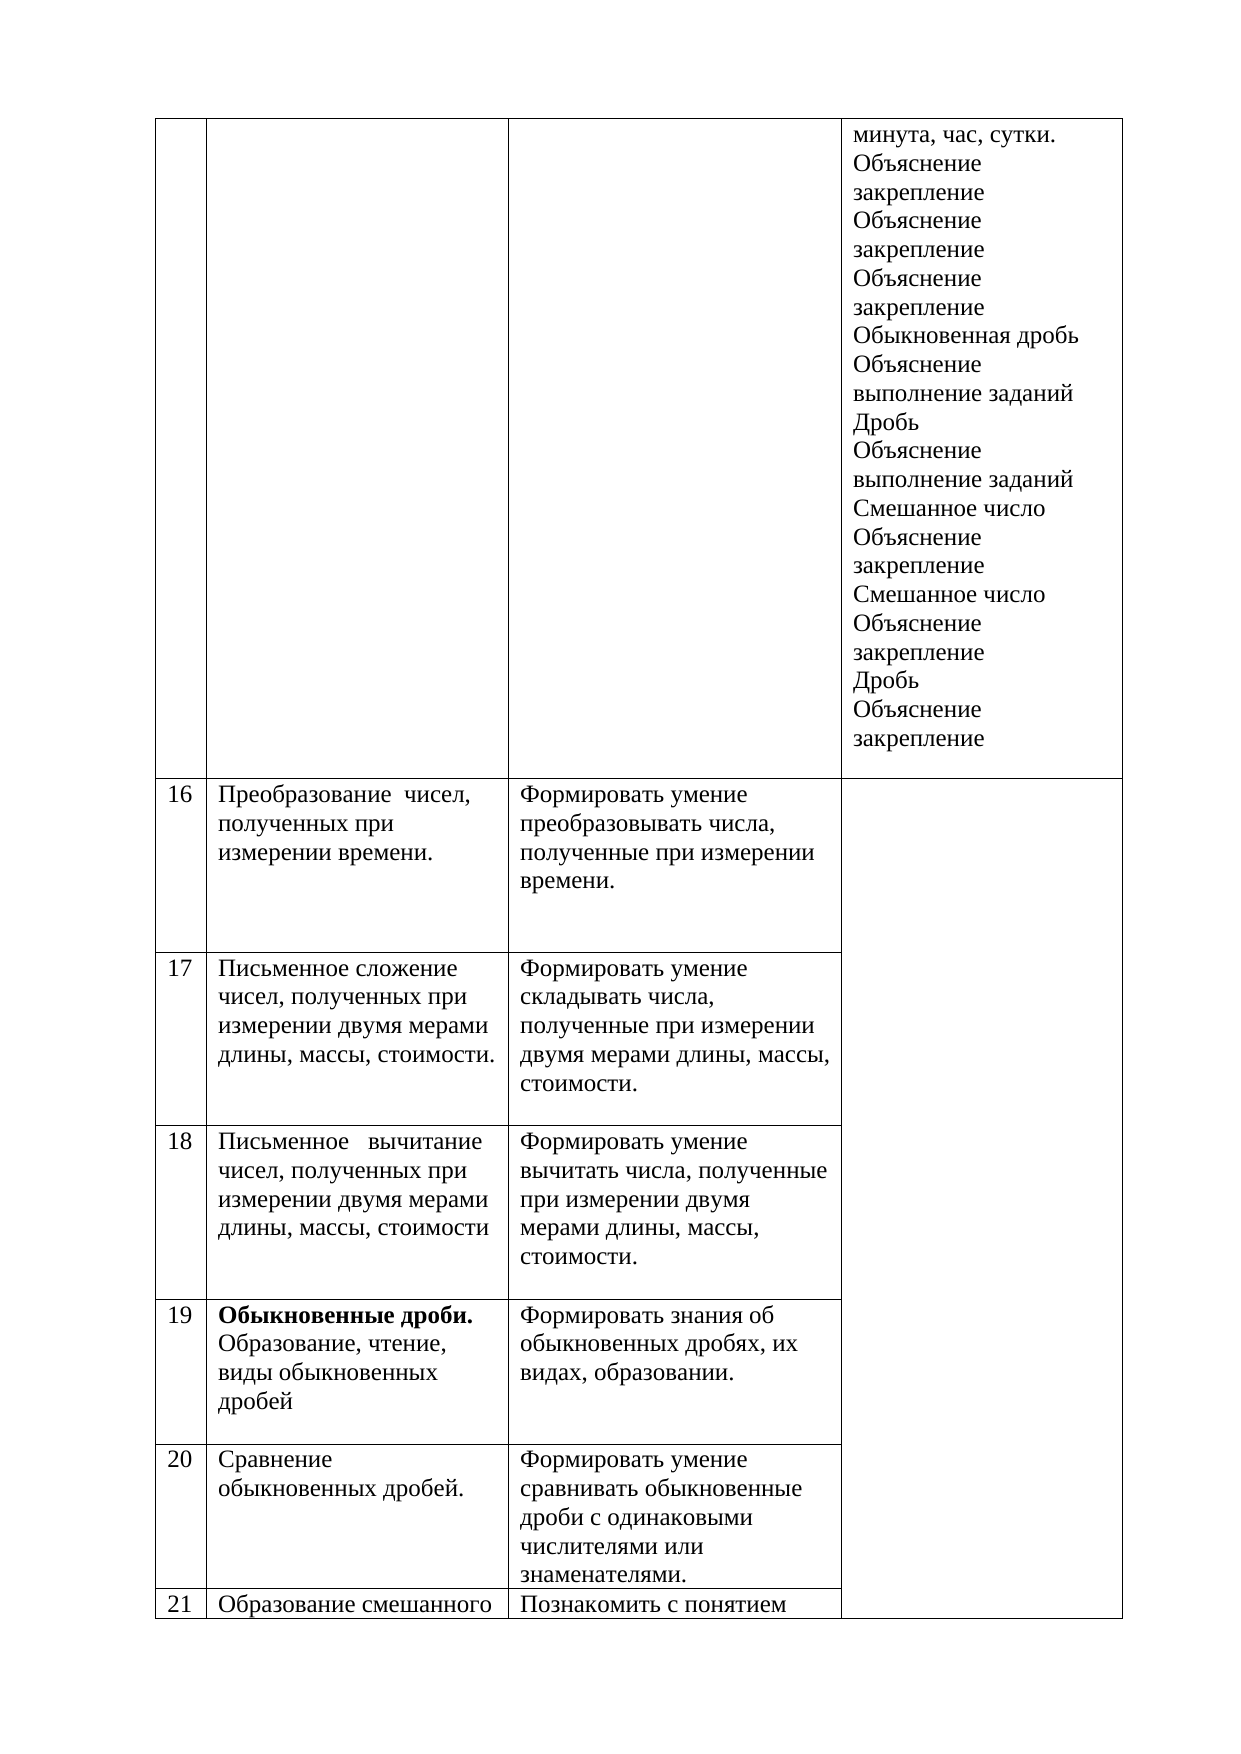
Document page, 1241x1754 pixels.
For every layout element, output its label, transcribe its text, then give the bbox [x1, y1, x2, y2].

table_cell 18 [156, 1126, 206, 1299]
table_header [207, 119, 508, 778]
table_cell Формировать умение складывать числа, полученные при измерении двумя мерами длины, массы, стоимости. [509, 953, 841, 1125]
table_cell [509, 1589, 841, 1618]
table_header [509, 119, 841, 778]
table_cell Формировать знания об обыкновенных дробях, их видах, образовании. [509, 1300, 841, 1443]
table_cell [842, 779, 1122, 1618]
table_cell 16 [156, 779, 206, 952]
table_cell Письменное сложение чисел, полученных при измерении двумя мерами длины, массы, стоимости. [207, 953, 508, 1125]
table_cell Формировать умение сравнивать обыкновенные дроби с одинаковыми числителями или знаменателями. [509, 1445, 841, 1588]
table_cell 20 [156, 1445, 206, 1588]
table_cell Преобразование чисел, полученных при измерении времени. [207, 779, 508, 952]
table_cell 17 [156, 953, 206, 1125]
table_cell Письменное вычитание чисел, полученных при измерении двумя мерами длины, массы, стоимости [207, 1126, 508, 1299]
table_header 15 [156, 119, 206, 778]
table_cell Обыкновенные дроби. Образование, чтение, виды обыкновенных дробей [207, 1300, 508, 1443]
table_cell 19 [156, 1300, 206, 1443]
table_cell Формировать умение преобразовывать числа, полученные при измерении времени. [509, 779, 841, 952]
table_cell Сравнение обыкновенных дробей. [207, 1445, 508, 1588]
table_cell 21 [156, 1589, 206, 1618]
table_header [842, 119, 1122, 778]
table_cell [207, 1589, 508, 1618]
table_cell Формировать умение вычитать числа, полученные при измерении двумя мерами длины, массы, стоимости. [509, 1126, 841, 1299]
